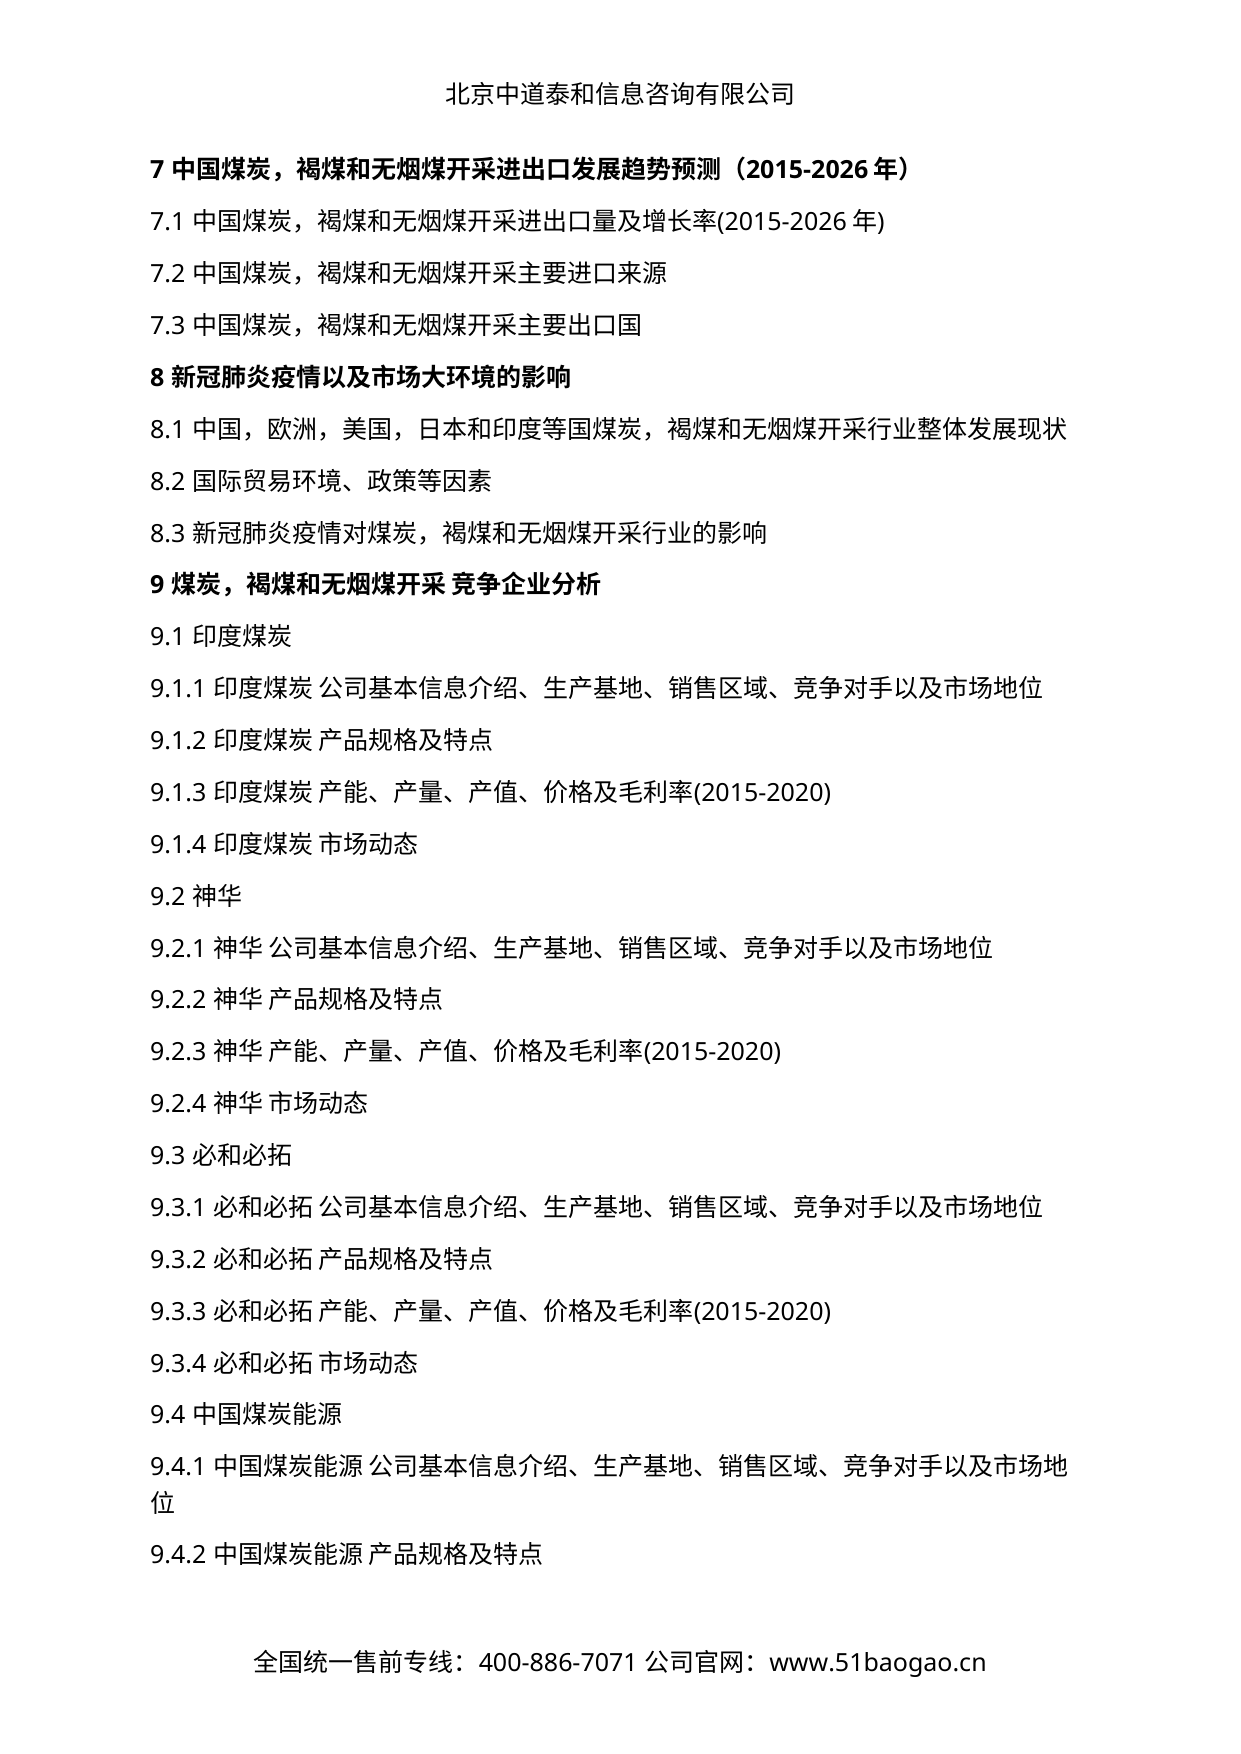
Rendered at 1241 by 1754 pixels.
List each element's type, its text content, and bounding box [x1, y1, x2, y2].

text 7.1 中国煤炭，褐煤和无烟煤开采进出口量及增长率(2015-2026年) [150, 202, 1090, 238]
text 9.1.1 印度煤炭 公司基本信息介绍、生产基地、销售区域、竞争对手以及市场地位 [150, 669, 1090, 705]
text 9.3.4 必和必拓 市场动态 [150, 1343, 1090, 1379]
text 9.4.1 中国煤炭能源 公司基本信息介绍、生产基地、销售区域、竞争对手以及市场地位 [150, 1447, 1090, 1519]
text 8 新冠肺炎疫情以及市场大环境的影响 [150, 357, 1090, 394]
text 9.2 神华 [150, 876, 1090, 912]
text 9.3 必和必拓 [150, 1136, 1090, 1172]
text 9.4 中国煤炭能源 [150, 1395, 1090, 1431]
text 8.3 新冠肺炎疫情对煤炭，褐煤和无烟煤开采行业的影响 [150, 513, 1090, 549]
text 9.3.1 必和必拓 公司基本信息介绍、生产基地、销售区域、竞争对手以及市场地位 [150, 1187, 1090, 1224]
text 7.3 中国煤炭，褐煤和无烟煤开采主要出口国 [150, 306, 1090, 342]
text 9.3.2 必和必拓 产品规格及特点 [150, 1239, 1090, 1276]
text 9.2.1 神华 公司基本信息介绍、生产基地、销售区域、竞争对手以及市场地位 [150, 928, 1090, 964]
text 9 煤炭，褐煤和无烟煤开采 竞争企业分析 [150, 565, 1090, 601]
text 9.1.2 印度煤炭 产品规格及特点 [150, 721, 1090, 757]
text 9.1.3 印度煤炭 产能、产量、产值、价格及毛利率(2015-2020) [150, 772, 1090, 809]
text 9.2.2 神华 产品规格及特点 [150, 980, 1090, 1016]
text 9.2.3 神华 产能、产量、产值、价格及毛利率(2015-2020) [150, 1032, 1090, 1068]
text 8.2 国际贸易环境、政策等因素 [150, 461, 1090, 497]
text 9.3.3 必和必拓 产能、产量、产值、价格及毛利率(2015-2020) [150, 1291, 1090, 1327]
text 9.1 印度煤炭 [150, 617, 1090, 653]
text 9.2.4 神华 市场动态 [150, 1084, 1090, 1120]
text 7.2 中国煤炭，褐煤和无烟煤开采主要进口来源 [150, 254, 1090, 290]
text 9.1.4 印度煤炭 市场动态 [150, 824, 1090, 861]
text 9.4.2 中国煤炭能源 产品规格及特点 [150, 1535, 1090, 1571]
text 7 中国煤炭，褐煤和无烟煤开采进出口发展趋势预测（2015-2026年） [150, 150, 1090, 186]
text 8.1 中国，欧洲，美国，日本和印度等国煤炭，褐煤和无烟煤开采行业整体发展现状 [150, 409, 1090, 446]
